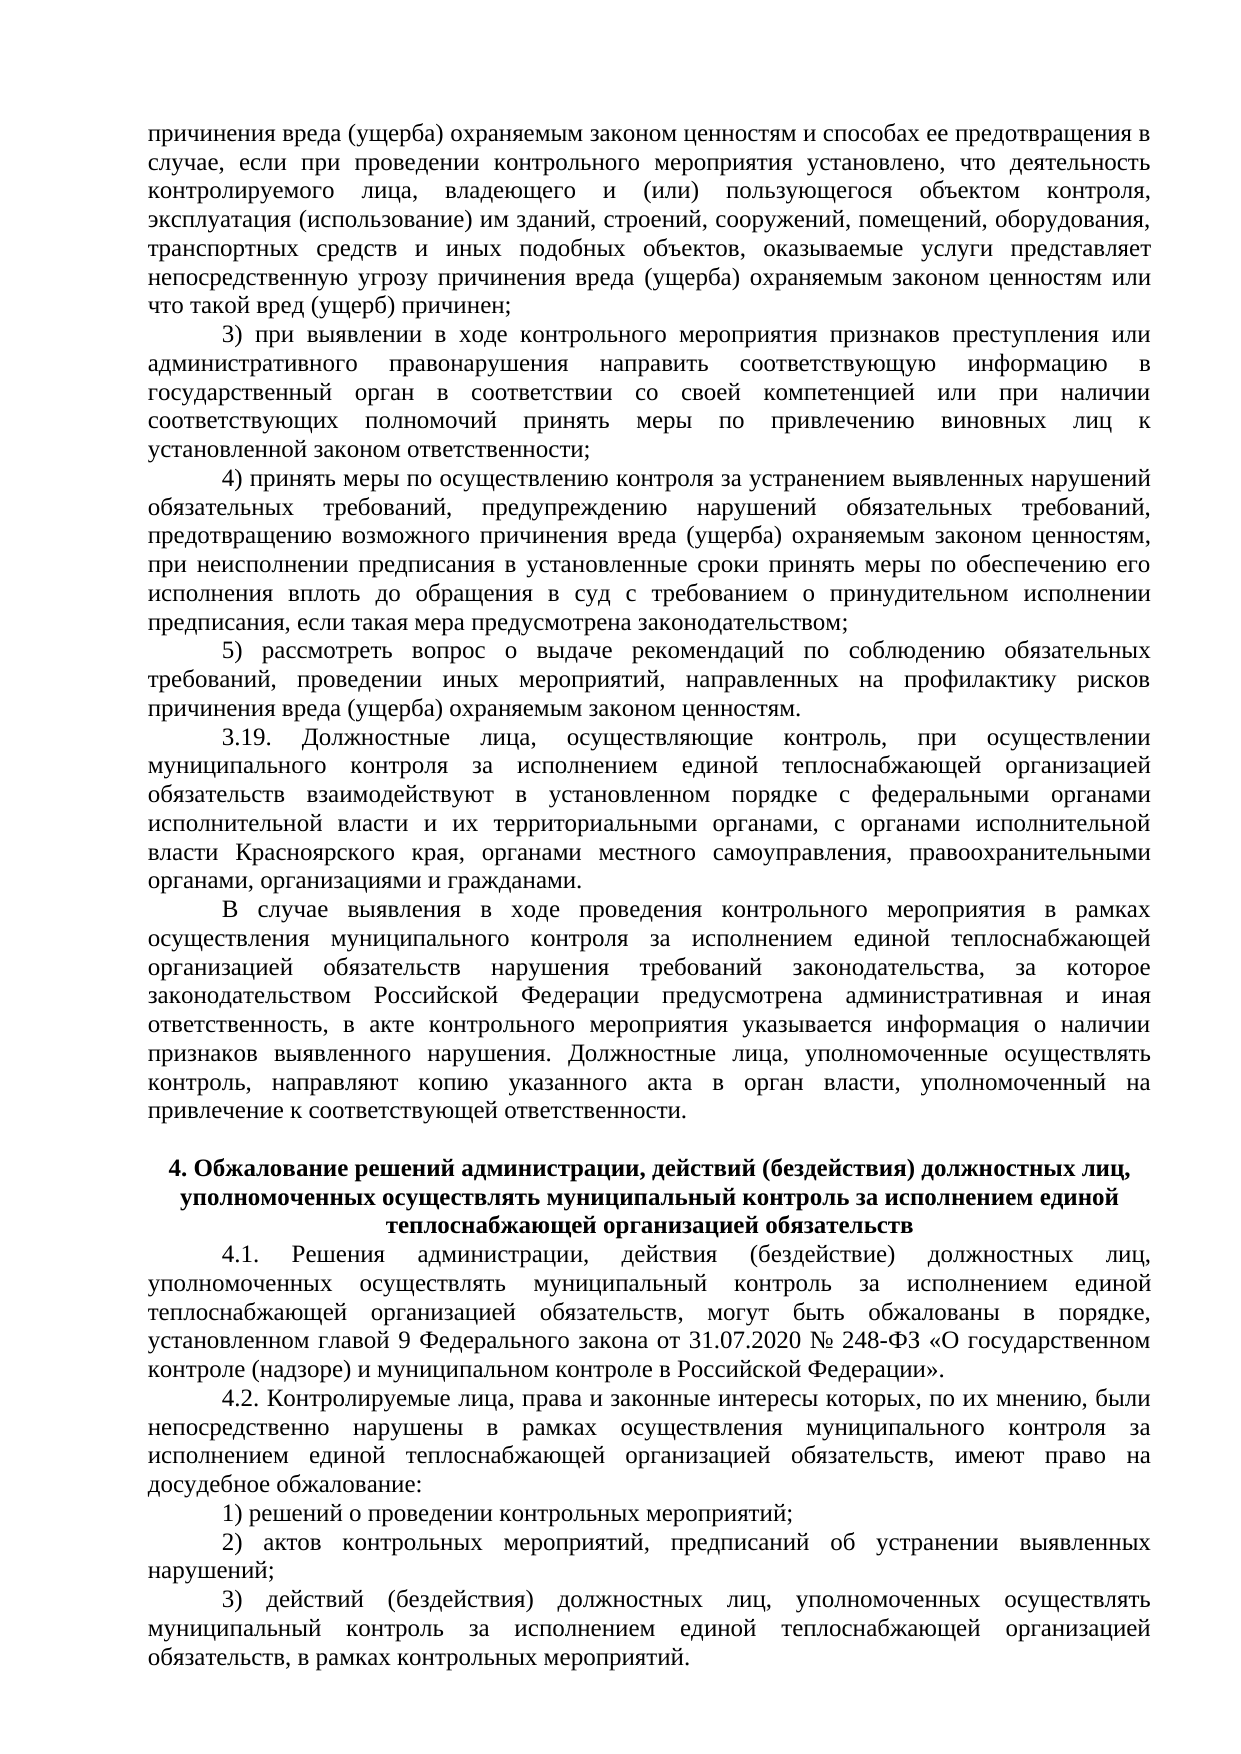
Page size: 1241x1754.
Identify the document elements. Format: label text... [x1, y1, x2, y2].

text 3.19. Должностные лица, осуществляющие контроль, при осуществлении муниципального контроля за исполнением единой теплоснабжающей организацией обязательств взаимодействуют в установленном порядке с федеральными органами исполнительной власти и их территориальными органами, с органами исполнительной власти Красноярского края, органами местного самоуправления, правоохранительными органами, организациями и гражданами. [148, 722, 1152, 894]
text В случае выявления в ходе проведения контрольного мероприятия в рамках осуществления муниципального контроля за исполнением единой теплоснабжающей организацией обязательств нарушения требований законодательства, за которое законодательством Российской Федерации предусмотрена административная и иная ответственность, в акте контрольного мероприятия указывается информация о наличии признаков выявленного нарушения. Должностные лица, уполномоченные осуществлять контроль, направляют копию указанного акта в орган власти, уполномоченный на привлечение к соответствующей ответственности. [148, 894, 1152, 1124]
text 2) актов контрольных мероприятий, предписаний об устранении выявленных нарушений; [148, 1527, 1152, 1584]
text 1) решений о проведении контрольных мероприятий; [148, 1498, 1152, 1527]
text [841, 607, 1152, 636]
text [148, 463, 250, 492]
text 5) рассмотреть вопрос о выдаче рекомендаций по соблюдению обязательных требований, проведении иных мероприятий, направленных на профилактику рисков причинения вреда (ущерба) охраняемым законом ценностям. [148, 636, 1152, 722]
text 4.2. Контролируемые лица, права и законные интересы которых, по их мнению, были непосредственно нарушены в рамках осуществления муниципального контроля за исполнением единой теплоснабжающей организацией обязательств, имеют право на досудебное обжалование: [148, 1383, 1152, 1498]
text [148, 118, 1152, 319]
text 4.1. Решения администрации, действия (бездействие) должностных лиц, уполномоченных осуществлять муниципальный контроль за исполнением единой теплоснабжающей организацией обязательств, могут быть обжалованы в порядке, установленном главой 9 Федерального закона от 31.07.2020 № 248-ФЗ «О государственном контроле (надзоре) и муниципальном контроле в Российской Федерации». [148, 1239, 1152, 1383]
text 3) при выявлении в ходе контрольного мероприятия признаков преступления или административного правонарушения направить соответствующую информацию в государственный орган в соответствии со своей компетенцией или при наличии соответствующих полномочий принять меры по привлечению виновных лиц к установленной законом ответственности; [148, 319, 1152, 463]
text 4. Обжалование решений администрации, действий (бездействия) должностных лиц, уполномоченных осуществлять муниципальный контроль за исполнением единой теплоснабжающей организацией обязательств [148, 1153, 1152, 1239]
text 3) действий (бездействия) должностных лиц, уполномоченных осуществлять муниципальный контроль за исполнением единой теплоснабжающей организацией обязательств, в рамках контрольных мероприятий. [148, 1584, 1152, 1671]
